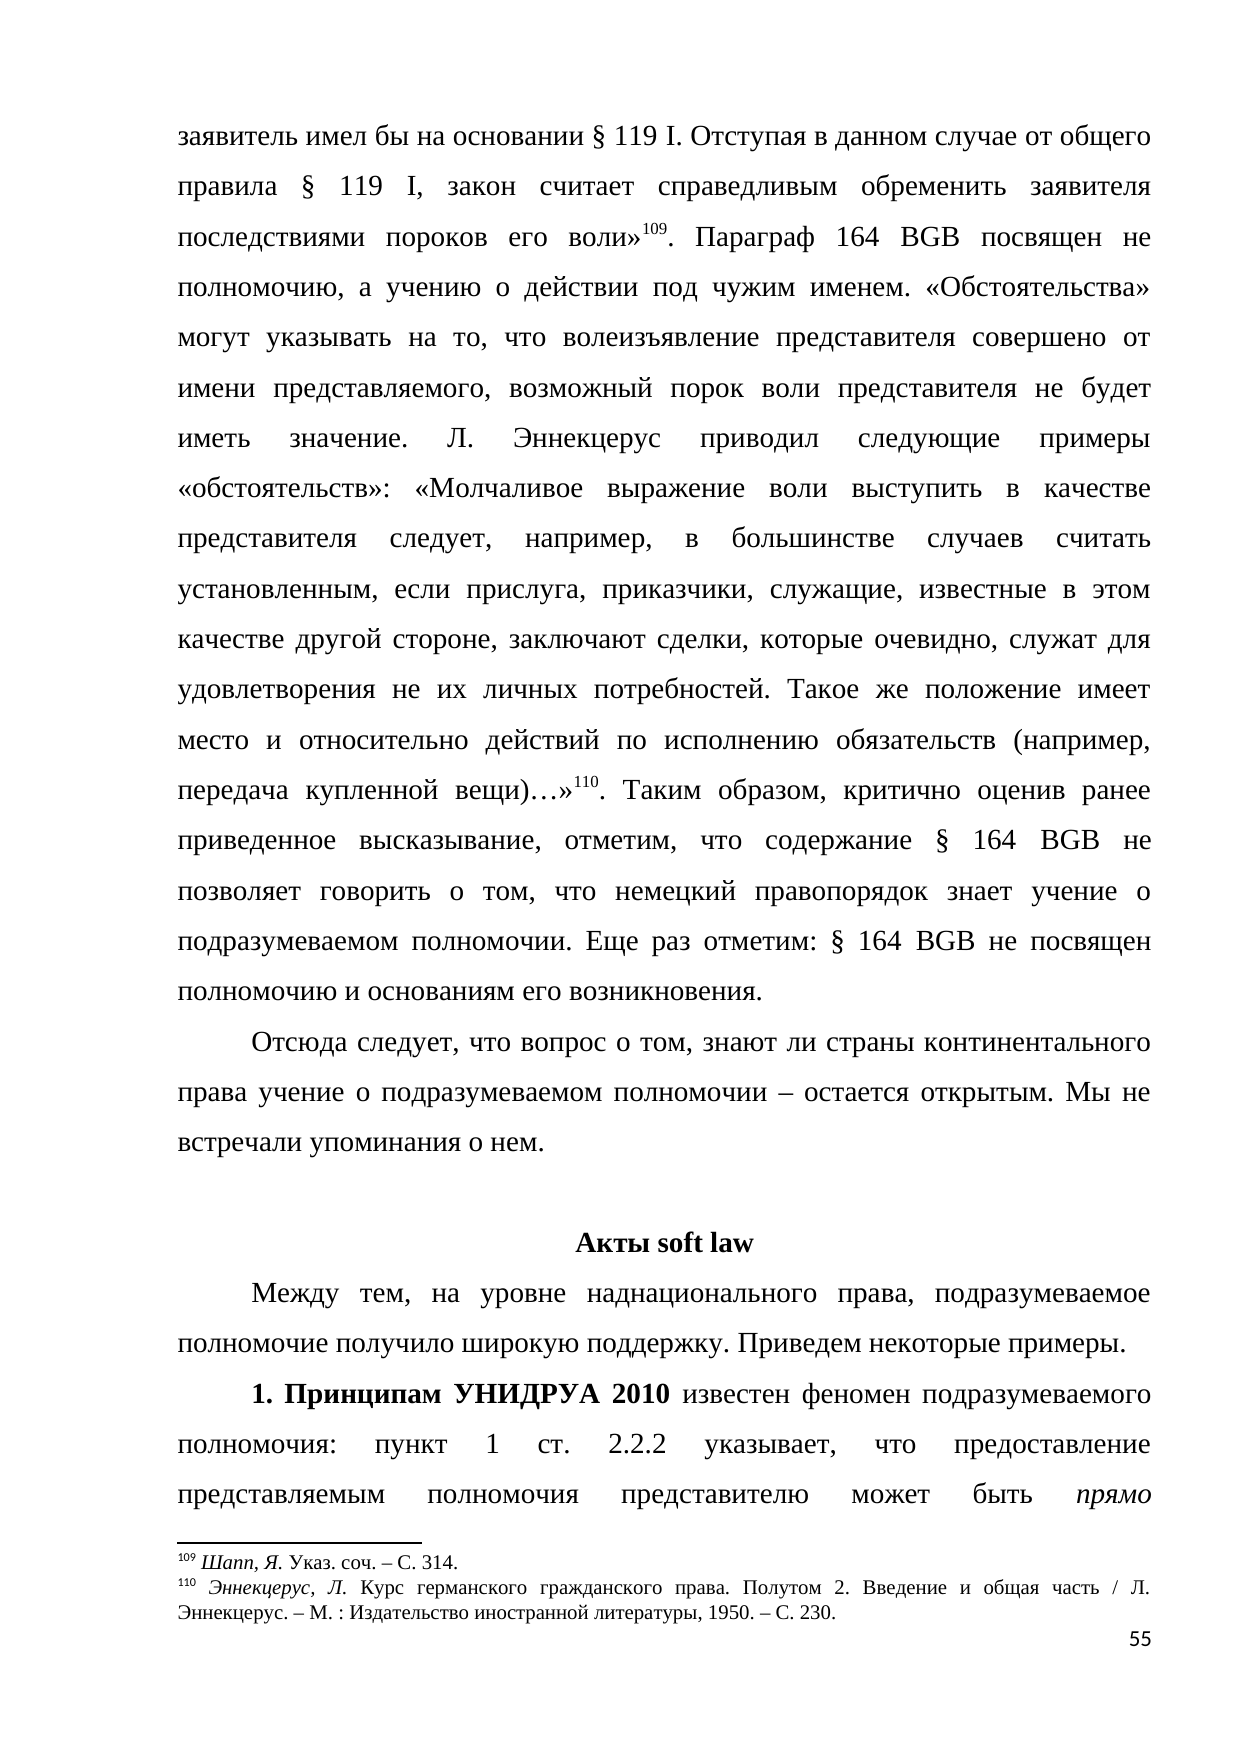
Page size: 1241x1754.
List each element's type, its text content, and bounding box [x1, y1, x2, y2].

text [177, 1376, 1152, 1510]
text Отсюда следует, что вопрос о том, знают ли страны континентального права учение о подразумеваемом полномочии – остается открытым. Мы не встречали упоминания о нем. [177, 1024, 1152, 1158]
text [177, 118, 1152, 1007]
text Акты soft law [177, 1225, 1152, 1258]
text Между тем, на уровне наднационального права, подразумеваемое полномочие получило широкую поддержку. Приведем некоторые примеры. [177, 1275, 1152, 1359]
